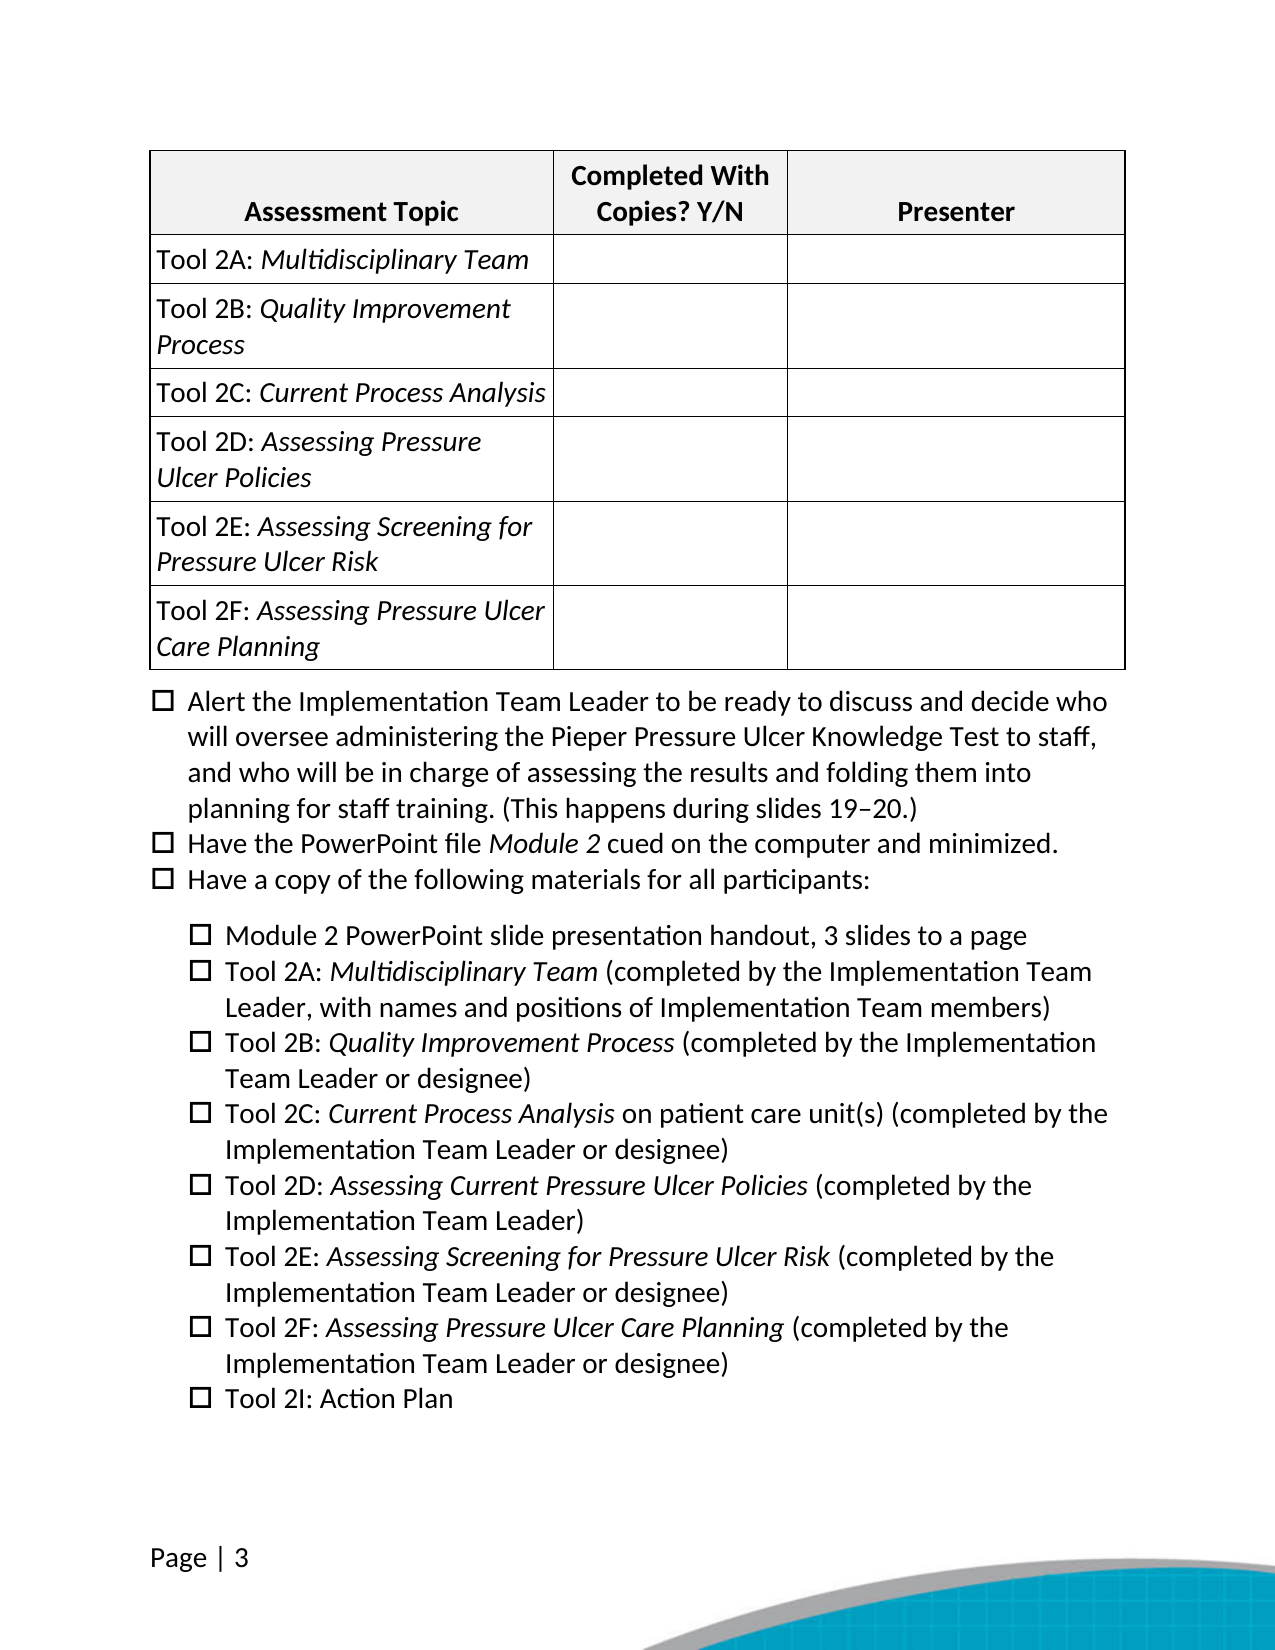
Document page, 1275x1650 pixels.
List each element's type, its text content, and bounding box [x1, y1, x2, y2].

table_header Completed With Copies? Y/N [554, 151, 787, 234]
table_cell [788, 369, 1124, 416]
table_cell [554, 586, 787, 669]
list Alert the Implementation Team Leader to be ready to discuss and decide who will oversee administering the Pieper Pressure Ulcer Knowledge Test to staff, and who will be in charge of assessing the results and folding them into planning for staff training. (This happens during slides 19–20.) [150, 683, 1125, 825]
table_cell [788, 586, 1124, 669]
list Tool 2C: Current Process Analysis on patient care unit(s) (completed by the Implementation Team Leader or designee) [187, 1096, 1125, 1167]
table_cell Tool 2C: Current Process Analysis [151, 369, 553, 416]
list Have a copy of the following materials for all participants: [150, 861, 1125, 897]
list Tool 2E: Assessing Screening for Pressure Ulcer Risk (completed by the Implementation Team Leader or designee) [187, 1238, 1125, 1309]
table_cell [554, 369, 787, 416]
table_cell [554, 502, 787, 585]
table_cell Tool 2E: Assessing Screening for Pressure Ulcer Risk [151, 502, 553, 585]
table_header Presenter [788, 151, 1124, 234]
table_cell [554, 417, 787, 501]
list Tool 2I: Action Plan [187, 1381, 1125, 1416]
table_header Assessment Topic [151, 151, 553, 234]
list Module 2 PowerPoint slide presentation handout, 3 slides to a page [187, 917, 1125, 953]
table_cell [788, 235, 1124, 283]
list Tool 2F: Assessing Pressure Ulcer Care Planning (completed by the Implementation Team Leader or designee) [187, 1309, 1125, 1381]
table_cell [788, 417, 1124, 501]
table_cell Tool 2B: Quality Improvement Process [151, 284, 553, 367]
table_cell [554, 284, 787, 367]
table_cell [554, 235, 787, 283]
list Tool 2B: Quality Improvement Process (completed by the Implementation Team Leader or designee) [187, 1024, 1125, 1096]
table_cell [788, 502, 1124, 585]
table_cell [788, 284, 1124, 367]
table_cell Tool 2D: Assessing Pressure Ulcer Policies [151, 417, 553, 501]
list Have the PowerPoint file Module 2 cued on the computer and minimized. [150, 825, 1125, 861]
table_cell Tool 2F: Assessing Pressure Ulcer Care Planning [151, 586, 553, 669]
picture [627, 1525, 1275, 1650]
table_cell Tool 2A: Multidisciplinary Team [151, 235, 553, 283]
list Tool 2D: Assessing Current Pressure Ulcer Policies (completed by the Implementation Team Leader) [187, 1167, 1125, 1238]
list Tool 2A: Multidisciplinary Team (completed by the Implementation Team Leader, with names and positions of Implementation Team members) [187, 953, 1125, 1024]
